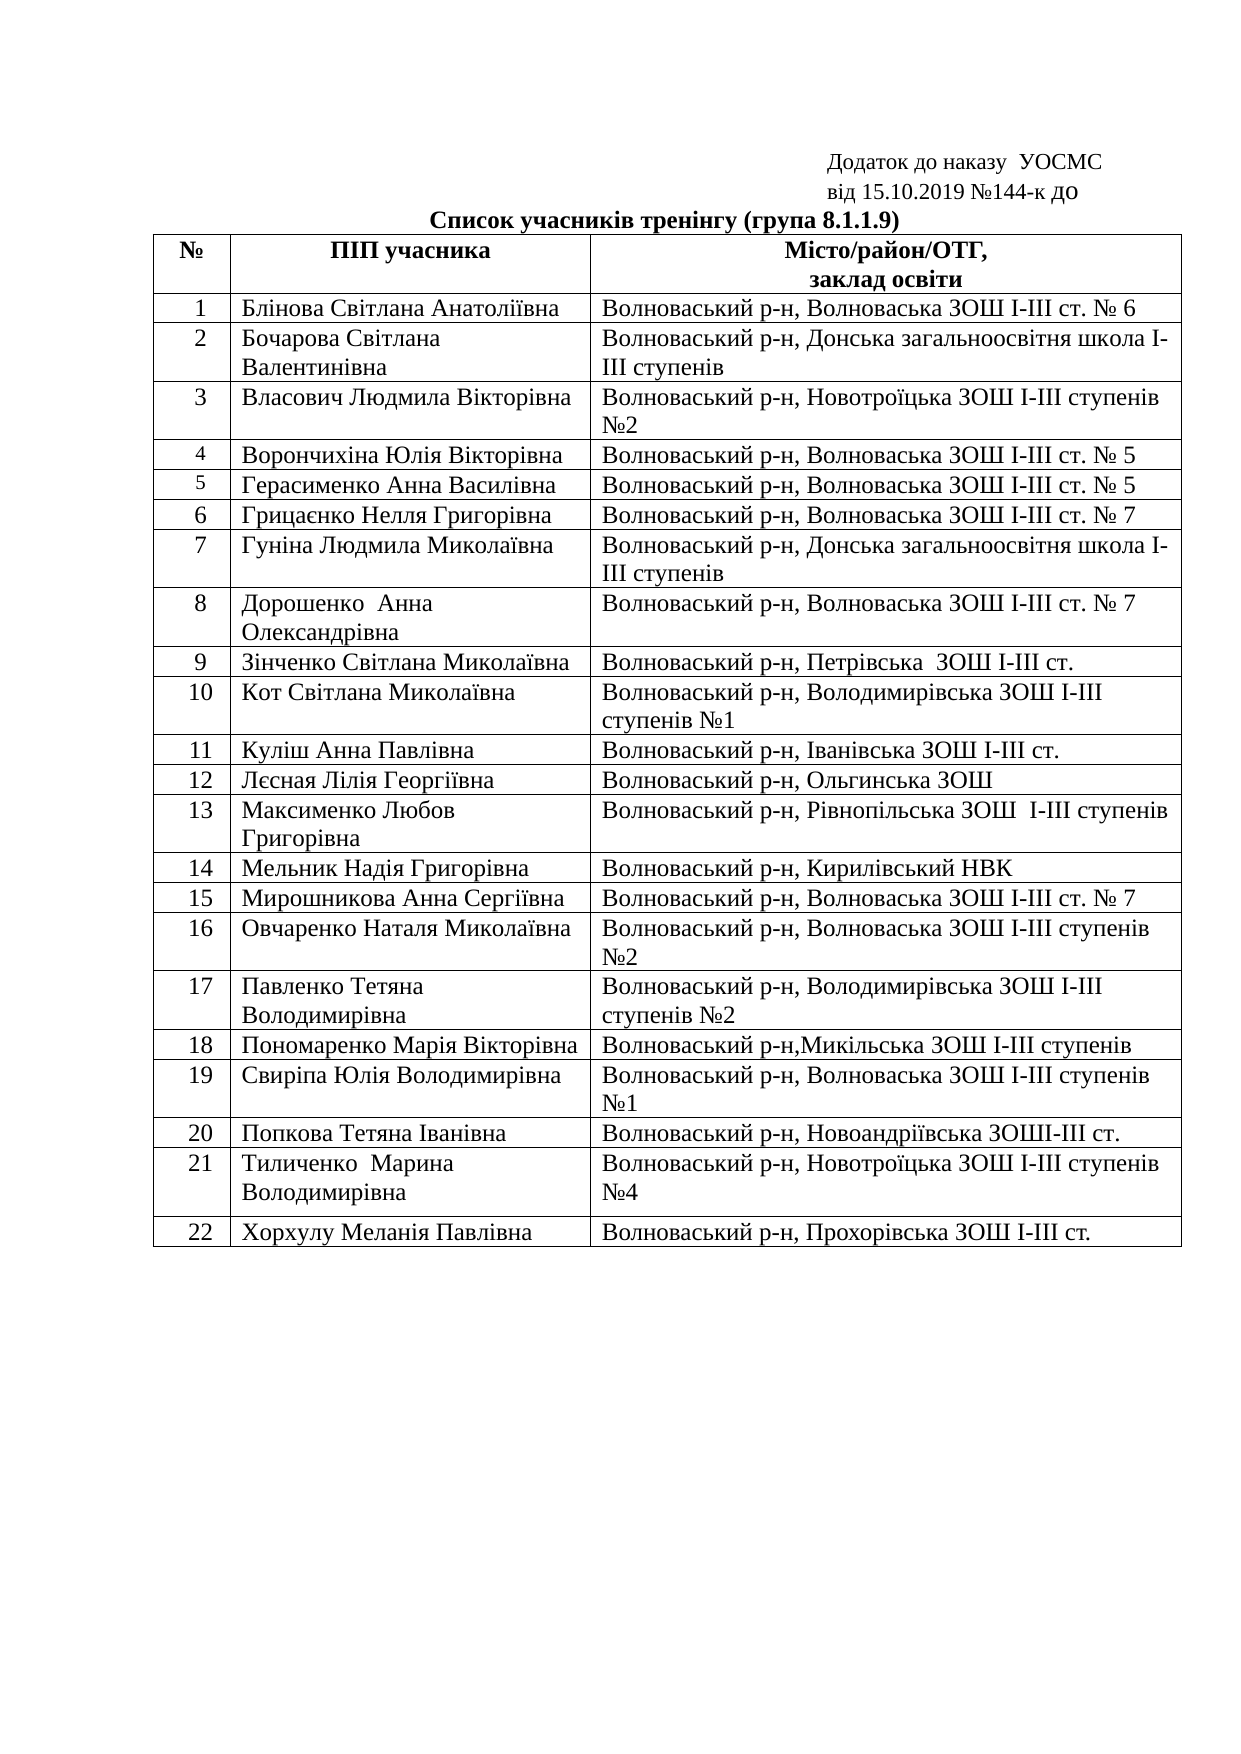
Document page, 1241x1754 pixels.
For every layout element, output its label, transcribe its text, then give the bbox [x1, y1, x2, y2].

table_cell 16 [154, 913, 230, 970]
table_header № [154, 235, 230, 292]
table_cell Попкова Тетяна Іванівна [231, 1118, 590, 1147]
table_cell 22 [154, 1217, 230, 1246]
table_cell Волноваський р-н, Рівнопільська ЗОШ І-ІІІ ступенів [591, 795, 1181, 852]
table_cell Волноваський р-н, Ольгинська ЗОШ [591, 765, 1181, 794]
table_cell Пономаренко Марія Вікторівна [231, 1030, 590, 1059]
table_cell Лєсная Лілія Георгіївна [231, 765, 590, 794]
table_cell Волноваський р-н, Іванівська ЗОШ І-ІІІ ст. [591, 735, 1181, 764]
table_cell Зінченко Світлана Миколаївна [231, 647, 590, 676]
table_cell Волноваський р-н, Прохорівська ЗОШ І-ІІІ ст. [591, 1217, 1181, 1246]
table_cell Волноваський р-н, Волноваська ЗОШ І-ІІІ ступенів №1 [591, 1060, 1181, 1117]
table_cell Грицаєнко Нелля Григорівна [231, 500, 590, 529]
table_cell Волноваський р-н, Волноваська ЗОШ І-ІІІ ст. № 5 [591, 440, 1181, 469]
table_cell Кот Світлана Миколаївна [231, 677, 590, 734]
table_cell Блінова Світлана Анатоліївна [231, 294, 590, 322]
table_cell Тиличенко Марина Володимирівна [231, 1148, 590, 1216]
table_cell 9 [154, 647, 230, 676]
table_cell 5 [154, 470, 230, 499]
table_cell Волноваський р-н, Новотроїцька ЗОШ І-ІІІ ступенів №2 [591, 382, 1181, 439]
table_cell Волноваський р-н, Волноваська ЗОШ І-ІІІ ст. № 7 [591, 500, 1181, 529]
table_cell Мельник Надія Григорівна [231, 853, 590, 882]
table_cell 8 [154, 588, 230, 646]
table_cell Герасименко Анна Василівна [231, 470, 590, 499]
table_cell Волноваський р-н, Донська загальноосвітня школа І-ІІІ ступенів [591, 530, 1181, 587]
table_cell Волноваський р-н, Петрівська ЗОШ І-ІІІ ст. [591, 647, 1181, 676]
table_cell 4 [154, 440, 230, 469]
text Список учасників тренінгу (група 8.1.1.9) [177, 205, 1152, 234]
table_cell 3 [154, 382, 230, 439]
table_cell 15 [154, 883, 230, 912]
table_cell 6 [154, 500, 230, 529]
table_cell Павленко Тетяна Володимирівна [231, 971, 590, 1029]
table_cell Волноваський р-н,Микільська ЗОШ І-ІІІ ступенів [591, 1030, 1181, 1059]
table_cell 13 [154, 795, 230, 852]
table_cell 1 [154, 294, 230, 322]
table_cell Ворончихіна Юлія Вікторівна [231, 440, 590, 469]
table_cell 14 [154, 853, 230, 882]
table_cell Волноваський р-н, Волноваська ЗОШ І-ІІІ ст. № 7 [591, 588, 1181, 646]
table_cell Гуніна Людмила Миколаївна [231, 530, 590, 587]
table_cell Волноваський р-н, Волноваська ЗОШ І-ІІІ ступенів №2 [591, 913, 1181, 970]
table_cell 17 [154, 971, 230, 1029]
text Додаток до наказу УОСМС від 15.10.2019 №144-к до [827, 148, 1152, 205]
table_cell Волноваський р-н, Володимирівська ЗОШ І-ІІІ ступенів №1 [591, 677, 1181, 734]
table_cell Волноваський р-н, Волноваська ЗОШ І-ІІІ ст. № 5 [591, 470, 1181, 499]
table_cell Куліш Анна Павлівна [231, 735, 590, 764]
table_cell Волноваський р-н, Кирилівський НВК [591, 853, 1181, 882]
table_cell Свиріпа Юлія Володимирівна [231, 1060, 590, 1117]
table_cell Дорошенко Анна Олександрівна [231, 588, 590, 646]
table_cell Мирошникова Анна Сергіївна [231, 883, 590, 912]
table_cell Волноваський р-н, Волноваська ЗОШ І-ІІІ ст. № 7 [591, 883, 1181, 912]
table_cell Власович Людмила Вікторівна [231, 382, 590, 439]
table_cell 7 [154, 530, 230, 587]
table_cell 19 [154, 1060, 230, 1117]
table_cell Овчаренко Наталя Миколаївна [231, 913, 590, 970]
table_header ПІП учасника [231, 235, 590, 292]
table_cell Волноваський р-н, Володимирівська ЗОШ І-ІІІ ступенів №2 [591, 971, 1181, 1029]
table_cell 11 [154, 735, 230, 764]
table_cell 10 [154, 677, 230, 734]
table_cell Волноваський р-н, Волноваська ЗОШ І-ІІІ ст. № 6 [591, 294, 1181, 322]
table_cell 21 [154, 1148, 230, 1216]
table_cell 2 [154, 323, 230, 381]
table_cell Волноваський р-н, Новотроїцька ЗОШ І-ІІІ ступенів №4 [591, 1148, 1181, 1216]
table_cell 12 [154, 765, 230, 794]
table_cell Хорхулу Меланія Павлівна [231, 1217, 590, 1246]
table_cell Волноваський р-н, Новоандріївська ЗОШІ-ІІІ ст. [591, 1118, 1181, 1147]
table_cell Волноваський р-н, Донська загальноосвітня школа І-ІІІ ступенів [591, 323, 1181, 381]
table_cell Максименко Любов Григорівна [231, 795, 590, 852]
table_cell 20 [154, 1118, 230, 1147]
table_cell Бочарова Світлана Валентинівна [231, 323, 590, 381]
table_header Місто/район/ОТГ, заклад освіти [591, 235, 1181, 292]
table_cell 18 [154, 1030, 230, 1059]
